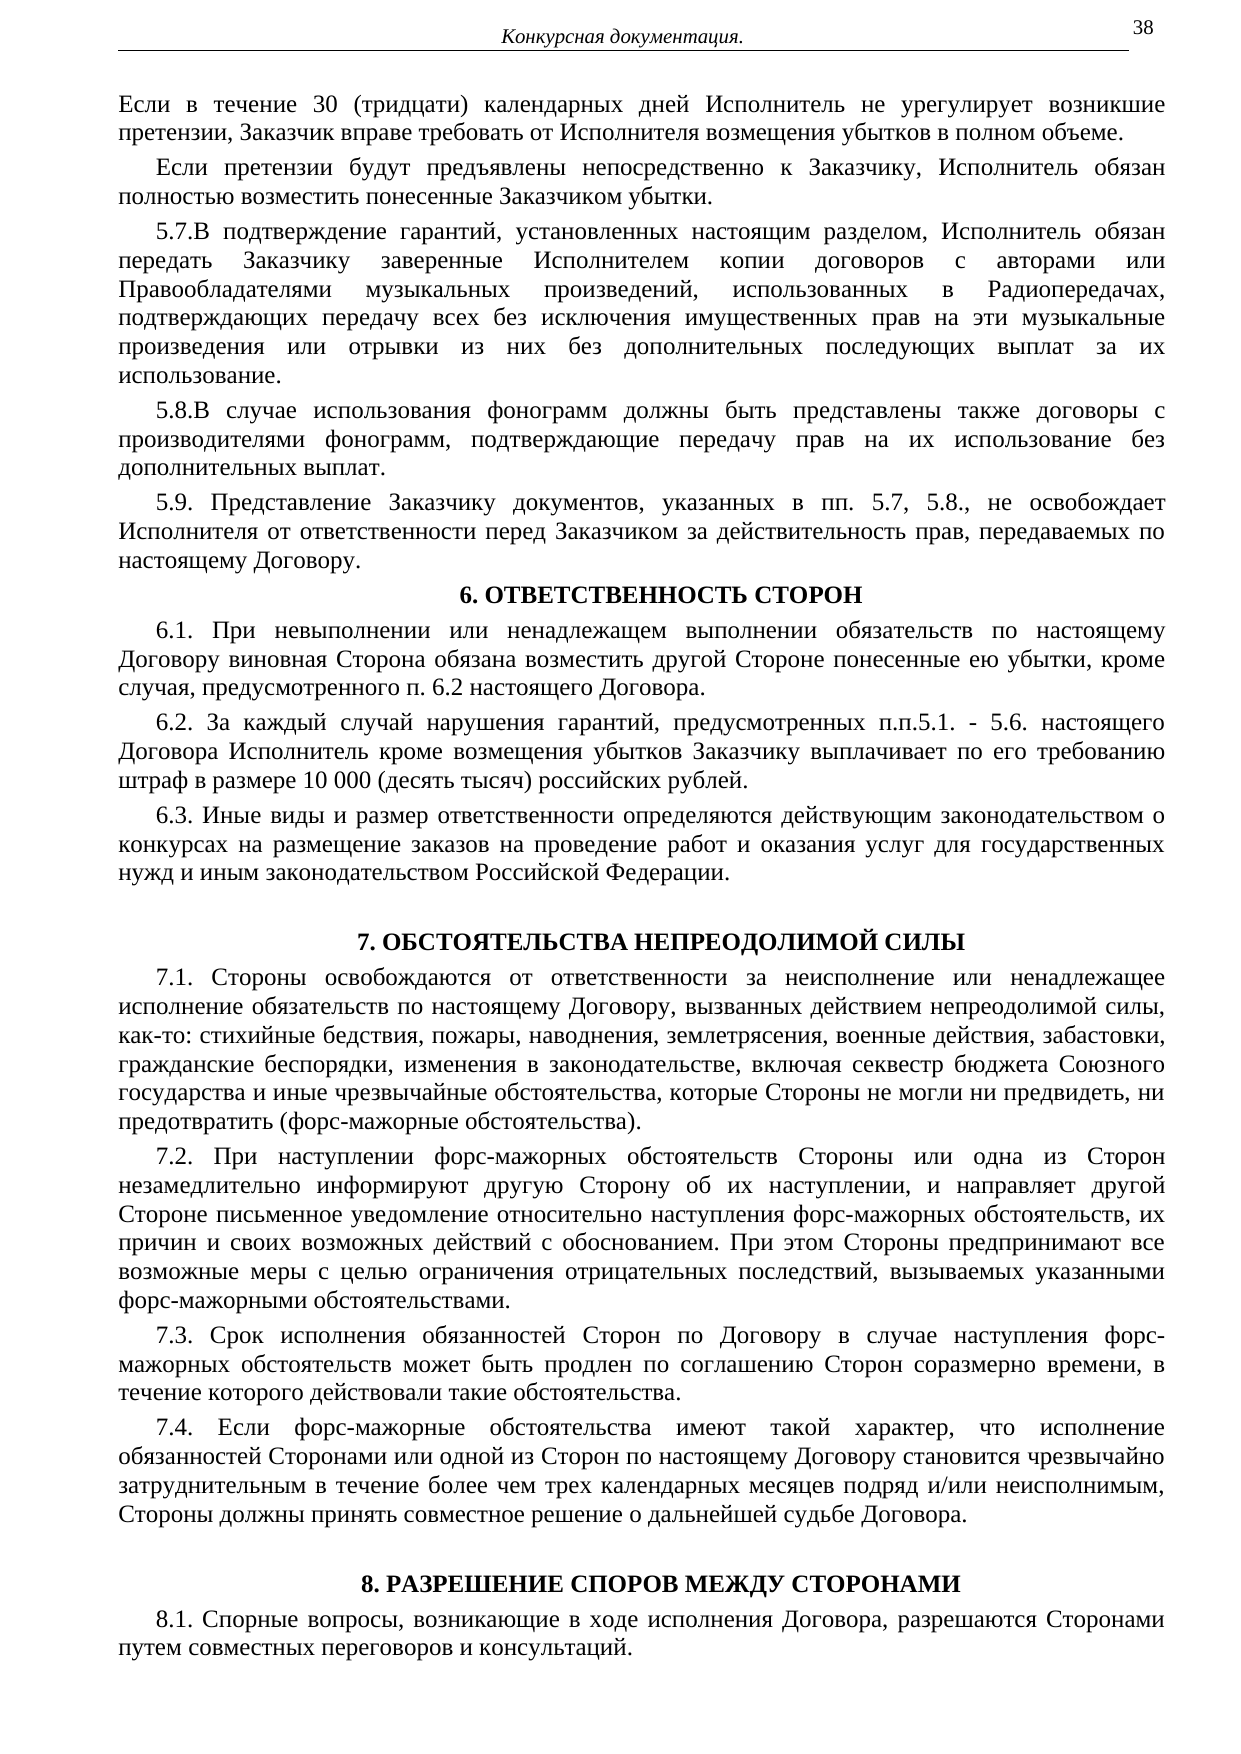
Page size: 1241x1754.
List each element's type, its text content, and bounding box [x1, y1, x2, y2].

text 7.1. Стороны освобождаются от ответственности за неисполнение или ненадлежащее исполнение обязательств по настоящему Договору, вызванных действием непреодолимой силы, как-то: стихийные бедствия, пожары, наводнения, землетрясения, военные действия, забастовки, гражданские беспорядки, изменения в законодательстве, включая секвестр бюджета Союзного государства и иные чрезвычайные обстоятельства, которые Стороны не могли ни предвидеть, ни предотвратить (форс-мажорные обстоятельства). [118, 962, 1166, 1135]
text 8. РАЗРЕШЕНИЕ СПОРОВ МЕЖДУ СТОРОНАМИ [118, 1569, 1166, 1597]
text Если претензии будут предъявлены непосредственно к Заказчику, Исполнитель обязан полностью возместить понесенные Заказчиком убытки. [118, 152, 1166, 210]
text 5.9. Представление Заказчику документов, указанных в пп. 5.7, 5.8., не освобождает Исполнителя от ответственности перед Заказчиком за действительность прав, передаваемых по настоящему Договору. [118, 487, 1166, 574]
text 7.3. Срок исполнения обязанностей Сторон по Договору в случае наступления форс-мажорных обстоятельств может быть продлен по соглашению Сторон соразмерно времени, в течение которого действовали такие обстоятельства. [118, 1320, 1166, 1406]
text 6.1. При невыполнении или ненадлежащем выполнении обязательств по настоящему Договору виновная Сторона обязана возместить другой Стороне понесенные ею убытки, кроме случая, предусмотренного п. 6.2 настоящего Договора. [118, 615, 1166, 701]
text 6.3. Иные виды и размер ответственности определяются действующим законодательством о конкурсах на размещение заказов на проведение работ и оказания услуг для государственных нужд и иным законодательством Российской Федерации. [118, 800, 1166, 886]
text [118, 89, 1166, 146]
text 7. ОБСТОЯТЕЛЬСТВА НЕПРЕОДОЛИМОЙ СИЛЫ [118, 927, 1166, 956]
text 6.2. За каждый случай нарушения гарантий, предусмотренных п.п.5.1. - 5.6. настоящего Договора Исполнитель кроме возмещения убытков Заказчику выплачивает по его требованию штраф в размере 10 000 (десять тысяч) российских рублей. [118, 707, 1166, 794]
text 5.8.В случае использования фонограмм должны быть представлены также договоры с производителями фонограмм, подтверждающие передачу прав на их использование без дополнительных выплат. [118, 395, 1166, 481]
text 5.7.В подтверждение гарантий, установленных настоящим разделом, Исполнитель обязан передать Заказчику заверенные Исполнителем копии договоров с авторами или Правообладателями музыкальных произведений, использованных в Радиопередачах, подтверждающих передачу всех без исключения имущественных прав на эти музыкальные произведения или отрывки из них без дополнительных последующих выплат за их использование. [118, 216, 1166, 389]
text 6. ОТВЕТСТВЕННОСТЬ СТОРОН [118, 580, 1166, 609]
text 7.4. Если форс-мажорные обстоятельства имеют такой характер, что исполнение обязанностей Сторонами или одной из Сторон по настоящему Договору становится чрезвычайно затруднительным в течение более чем трех календарных месяцев подряд и/или неисполнимым, Стороны должны принять совместное решение о дальнейшей судьбе Договора. [118, 1412, 1166, 1527]
text 7.2. При наступлении форс-мажорных обстоятельств Стороны или одна из Сторон незамедлительно информируют другую Сторону об их наступлении, и направляет другой Стороне письменное уведомление относительно наступления форс-мажорных обстоятельств, их причин и своих возможных действий с обоснованием. При этом Стороны предпринимают все возможные меры с целью ограничения отрицательных последствий, вызываемых указанными форс-мажорными обстоятельствами. [118, 1141, 1166, 1314]
text 8.1. Спорные вопросы, возникающие в ходе исполнения Договора, разрешаются Сторонами путем совместных переговоров и консультаций. [118, 1604, 1166, 1661]
